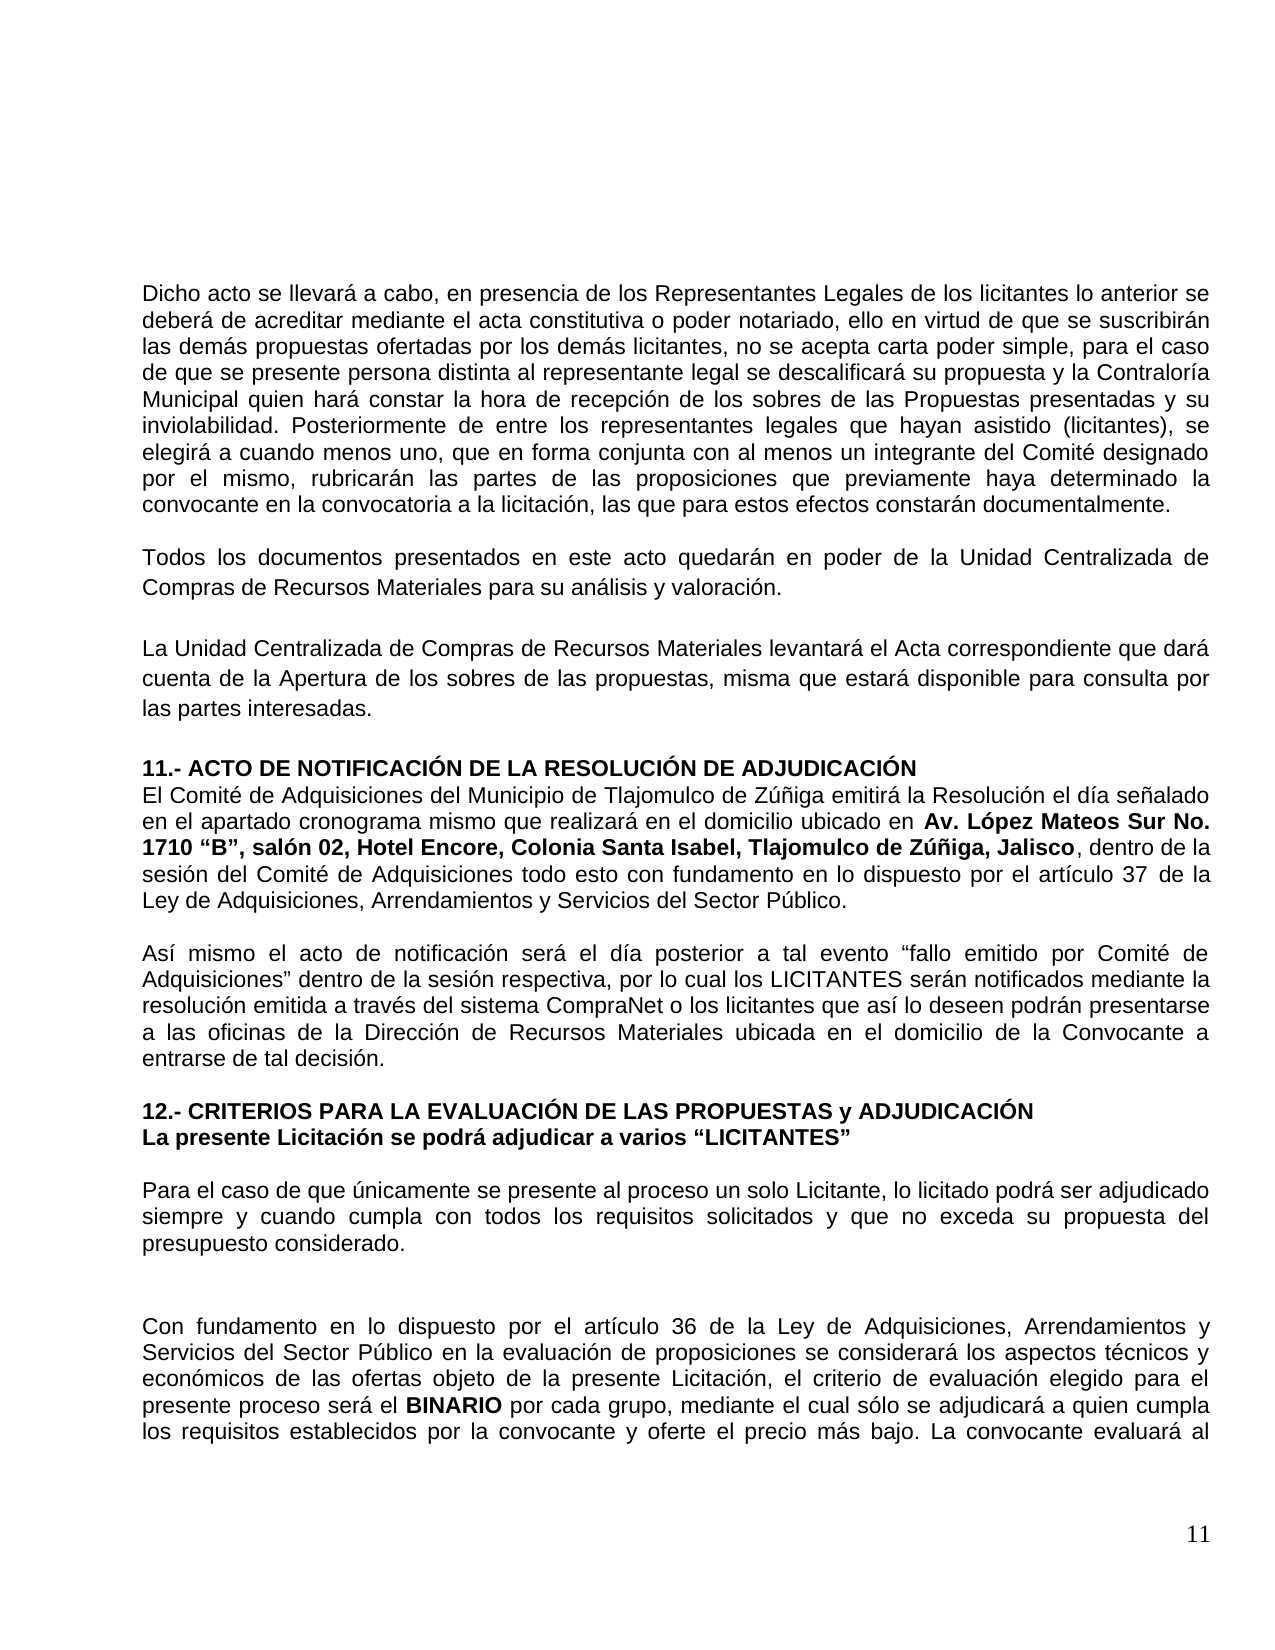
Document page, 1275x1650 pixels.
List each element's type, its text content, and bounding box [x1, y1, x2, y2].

text Todos los documentos presentados en este acto quedarán en poder de la Unidad Centralizada de Compras de Recursos Materiales para su análisis y valoración. [142, 544, 1211, 600]
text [142, 1313, 1211, 1444]
text 11.- ACTO DE NOTIFICACIÓN DE LA RESOLUCIÓN DE ADJUDICACIÓN [142, 755, 1211, 782]
text Para el caso de que únicamente se presente al proceso un solo Licitante, lo licitado podrá ser adjudicado siempre y cuando cumpla con todos los requisitos solicitados y que no exceda su propuesta del presupuesto considerado. [142, 1177, 1211, 1256]
list El Comité de Adquisiciones del Municipio de Tlajomulco de Zúñiga emitirá la Resolución el día señalado en el apartado cronograma mismo que realizará en el domicilio ubicado en Av. López Mateos Sur No. 1710 “B”, salón 02, Hotel Encore, Colonia Santa Isabel, Tlajomulco de Zúñiga, Jalisco, dentro de la sesión del Comité de Adquisiciones todo esto con fundamento en lo dispuesto por el artículo 37 de la Ley de Adquisiciones, Arrendamientos y Servicios del Sector Público. [142, 782, 1211, 913]
text 12.- CRITERIOS PARA LA EVALUACIÓN DE LAS PROPUESTAS y ADJUDICACIÓN [142, 1098, 1211, 1124]
text Dicho acto se llevará a cabo, en presencia de los Representantes Legales de los licitantes lo anterior se deberá de acreditar mediante el acta constitutiva o poder notariado, ello en virtud de que se suscribirán las demás propuestas ofertadas por los demás licitantes, no se acepta carta poder simple, para el caso de que se presente persona distinta al representante legal se descalificará su propuesta y la Contraloría Municipal quien hará constar la hora de recepción de los sobres de las Propuestas presentadas y su inviolabilidad. Posteriormente de entre los representantes legales que hayan asistido (licitantes), se elegirá a cuando menos uno, que en forma conjunta con al menos un integrante del Comité designado por el mismo, rubricarán las partes de las proposiciones que previamente haya determinado la convocante en la convocatoria a la licitación, las que para estos efectos constarán documentalmente. [142, 280, 1211, 517]
text La Unidad Centralizada de Compras de Recursos Materiales levantará el Acta correspondiente que dará cuenta de la Apertura de los sobres de las propuestas, misma que estará disponible para consulta por las partes interesadas. [142, 634, 1211, 721]
text La presente Licitación se podrá adjudicar a varios “LICITANTES” [142, 1124, 1211, 1151]
list Así mismo el acto de notificación será el día posterior a tal evento “fallo emitido por Comité de Adquisiciones” dentro de la sesión respectiva, por lo cual los LICITANTES serán notificados mediante la resolución emitida a través del sistema CompraNet o los licitantes que así lo deseen podrán presentarse a las oficinas de la Dirección de Recursos Materiales ubicada en el domicilio de la Convocante a entrarse de tal decisión. [142, 940, 1211, 1072]
